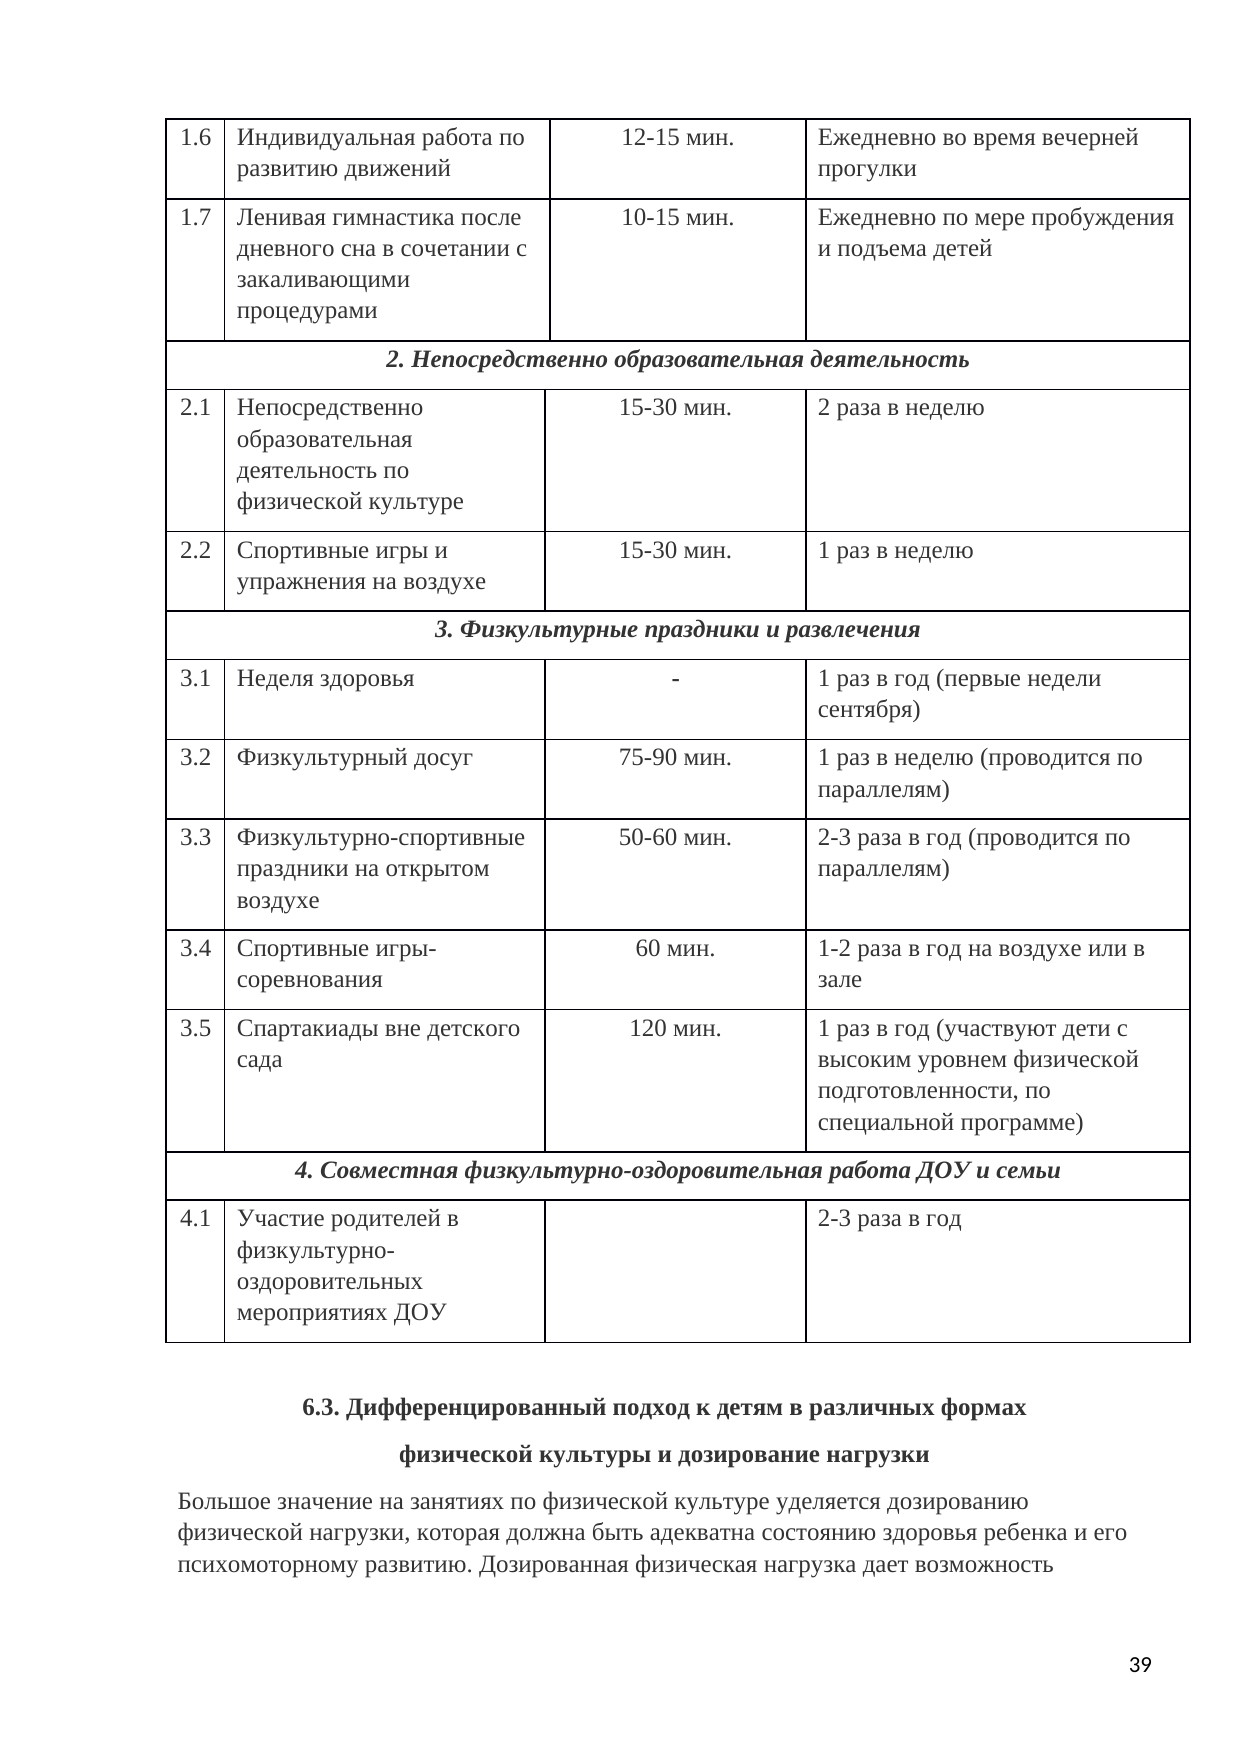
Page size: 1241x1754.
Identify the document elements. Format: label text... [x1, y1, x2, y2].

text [177, 1484, 1152, 1577]
table_cell 1.6 [167, 120, 224, 198]
table_cell Спартакиады вне детского сада [225, 1010, 544, 1151]
table_cell 2-3 раза в год (проводится по параллелям) [807, 820, 1189, 929]
table_cell 2-3 раза в год [807, 1201, 1189, 1342]
table_cell Непосредственно образовательная деятельность по физической культуре [225, 390, 544, 531]
table_cell Физкультурный досуг [225, 740, 544, 818]
table_cell 1 раз в неделю [807, 532, 1189, 610]
table_cell 1.7 [167, 200, 224, 340]
table_cell 4. Совместная физкультурно-оздоровительная работа ДОУ и семьи [167, 1153, 1189, 1199]
table_cell 3.3 [167, 820, 224, 929]
table_cell 2.1 [167, 390, 224, 531]
table_cell 2 раза в неделю [807, 390, 1189, 531]
table_cell Спортивные игры и упражнения на воздухе [225, 532, 544, 610]
table_cell 3. Физкультурные праздники и развлечения [167, 612, 1189, 659]
table_cell 120 мин. [546, 1010, 805, 1151]
table_cell 3.5 [167, 1010, 224, 1151]
table_cell 10-15 мин. [551, 200, 805, 340]
table_cell 1 раз в неделю (проводится по параллелям) [807, 740, 1189, 818]
table_cell Ленивая гимнастика после дневного сна в сочетании с закаливающими процедурами [225, 200, 549, 340]
table_cell 1 раз в год (участвуют дети с высоким уровнем физической подготовленности, по специальной программе) [807, 1010, 1189, 1151]
table_cell 12-15 мин. [551, 120, 805, 198]
table_cell 3.4 [167, 931, 224, 1009]
table_cell 2.2 [167, 532, 224, 610]
table_cell 15-30 мин. [546, 532, 805, 610]
table_cell 3.2 [167, 740, 224, 818]
table_cell 75-90 мин. [546, 740, 805, 818]
table_cell Участие родителей в физкультурно-оздоровительных мероприятиях ДОУ [225, 1201, 544, 1342]
table_cell Индивидуальная работа по развитию движений [225, 120, 549, 198]
table_cell [546, 1201, 805, 1342]
table_cell Спортивные игры-соревнования [225, 931, 544, 1009]
table_cell Ежедневно по мере пробуждения и подъема детей [807, 200, 1189, 340]
table_cell Физкультурно-спортивные праздники на открытом воздухе [225, 820, 544, 929]
table_cell 3.1 [167, 660, 224, 738]
table_cell 60 мин. [546, 931, 805, 1009]
table_cell 50-60 мин. [546, 820, 805, 929]
table_cell Неделя здоровья [225, 660, 544, 738]
table_cell 4.1 [167, 1201, 224, 1342]
table_cell 1 раз в год (первые недели сентября) [807, 660, 1189, 738]
table_cell 1-2 раза в год на воздухе или в зале [807, 931, 1189, 1009]
table_cell 2. Непосредственно образовательная деятельность [167, 342, 1189, 388]
table_cell 15-30 мин. [546, 390, 805, 531]
text 6.3. Дифференцированный подход к детям в различных формах [177, 1390, 1152, 1421]
text физической культуры и дозирование нагрузки [177, 1437, 1152, 1468]
table_cell Ежедневно во время вечерней прогулки [807, 120, 1189, 198]
table_cell - [546, 660, 805, 738]
